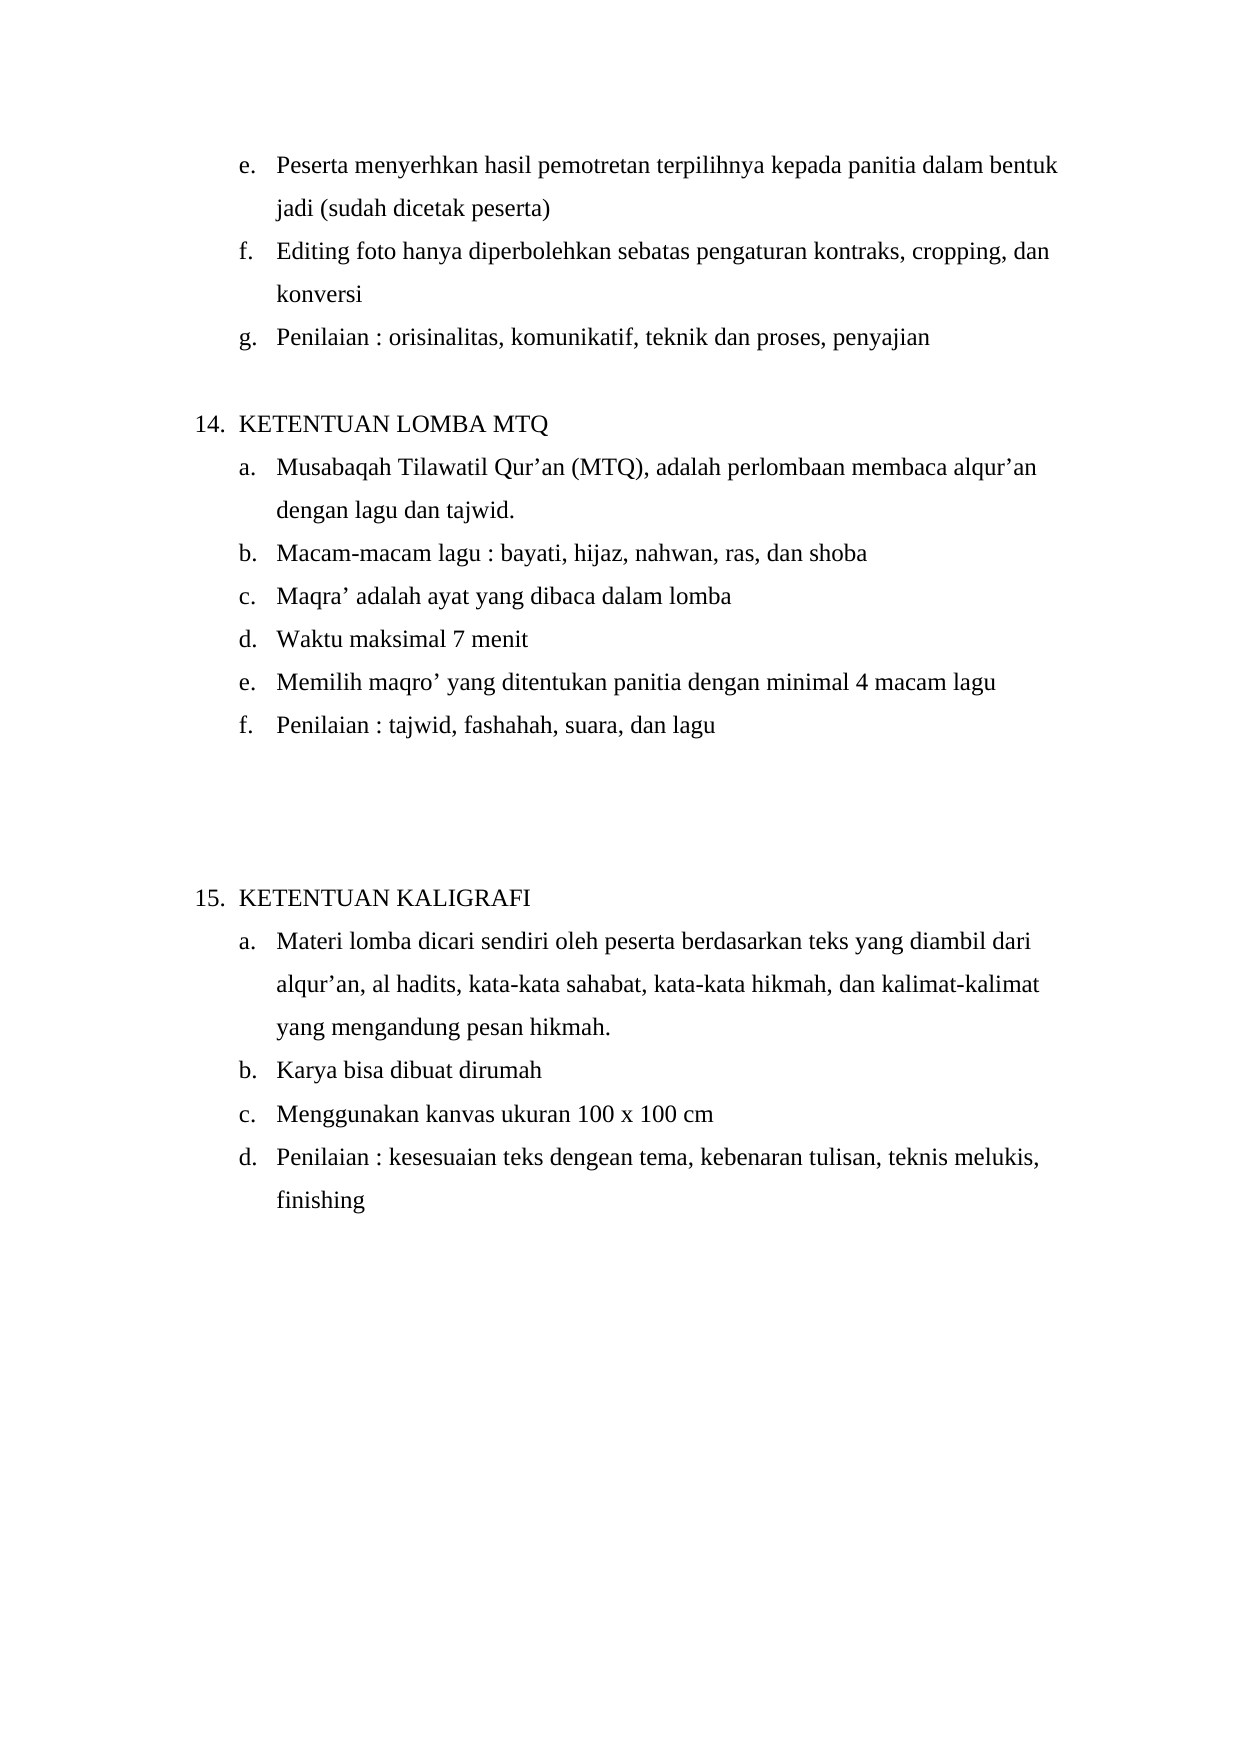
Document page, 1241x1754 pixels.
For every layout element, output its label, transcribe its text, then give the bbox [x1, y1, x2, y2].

list Menggunakan kanvas ukuran 100 x 100 cm [239, 1099, 1090, 1127]
list KETENTUAN LOMBA MTQ [194, 409, 1090, 437]
list KETENTUAN KALIGRAFI [194, 883, 1090, 912]
list Memilih maqro’ yang ditentukan panitia dengan minimal 4 macam lagu [239, 667, 1090, 696]
list Macam-macam lagu : bayati, hijaz, nahwan, ras, dan shoba [239, 538, 1090, 567]
list Karya bisa dibuat dirumah [239, 1056, 1090, 1084]
list Materi lomba dicari sendiri oleh peserta berdasarkan teks yang diambil dari alqur’an, al hadits, kata-kata sahabat, kata-kata hikmah, dan kalimat-kalimat yang mengandung pesan hikmah. [239, 926, 1090, 1041]
list Penilaian : orisinalitas, komunikatif, teknik dan proses, penyajian [239, 322, 1090, 351]
list Editing foto hanya diperbolehkan sebatas pengaturan kontraks, cropping, dan konversi [239, 236, 1090, 308]
list Penilaian : kesesuaian teks dengean tema, kebenaran tulisan, teknis melukis, finishing [239, 1142, 1090, 1214]
list Peserta menyerhkan hasil pemotretan terpilihnya kepada panitia dalam bentuk jadi (sudah dicetak peserta) [239, 150, 1090, 222]
list Maqra’ adalah ayat yang dibaca dalam lomba [239, 581, 1090, 610]
list Waktu maksimal 7 menit [239, 624, 1090, 653]
list Musabaqah Tilawatil Qur’an (MTQ), adalah perlombaan membaca alqur’an dengan lagu dan tajwid. [239, 452, 1090, 524]
list Penilaian : tajwid, fashahah, suara, dan lagu [239, 711, 1090, 739]
